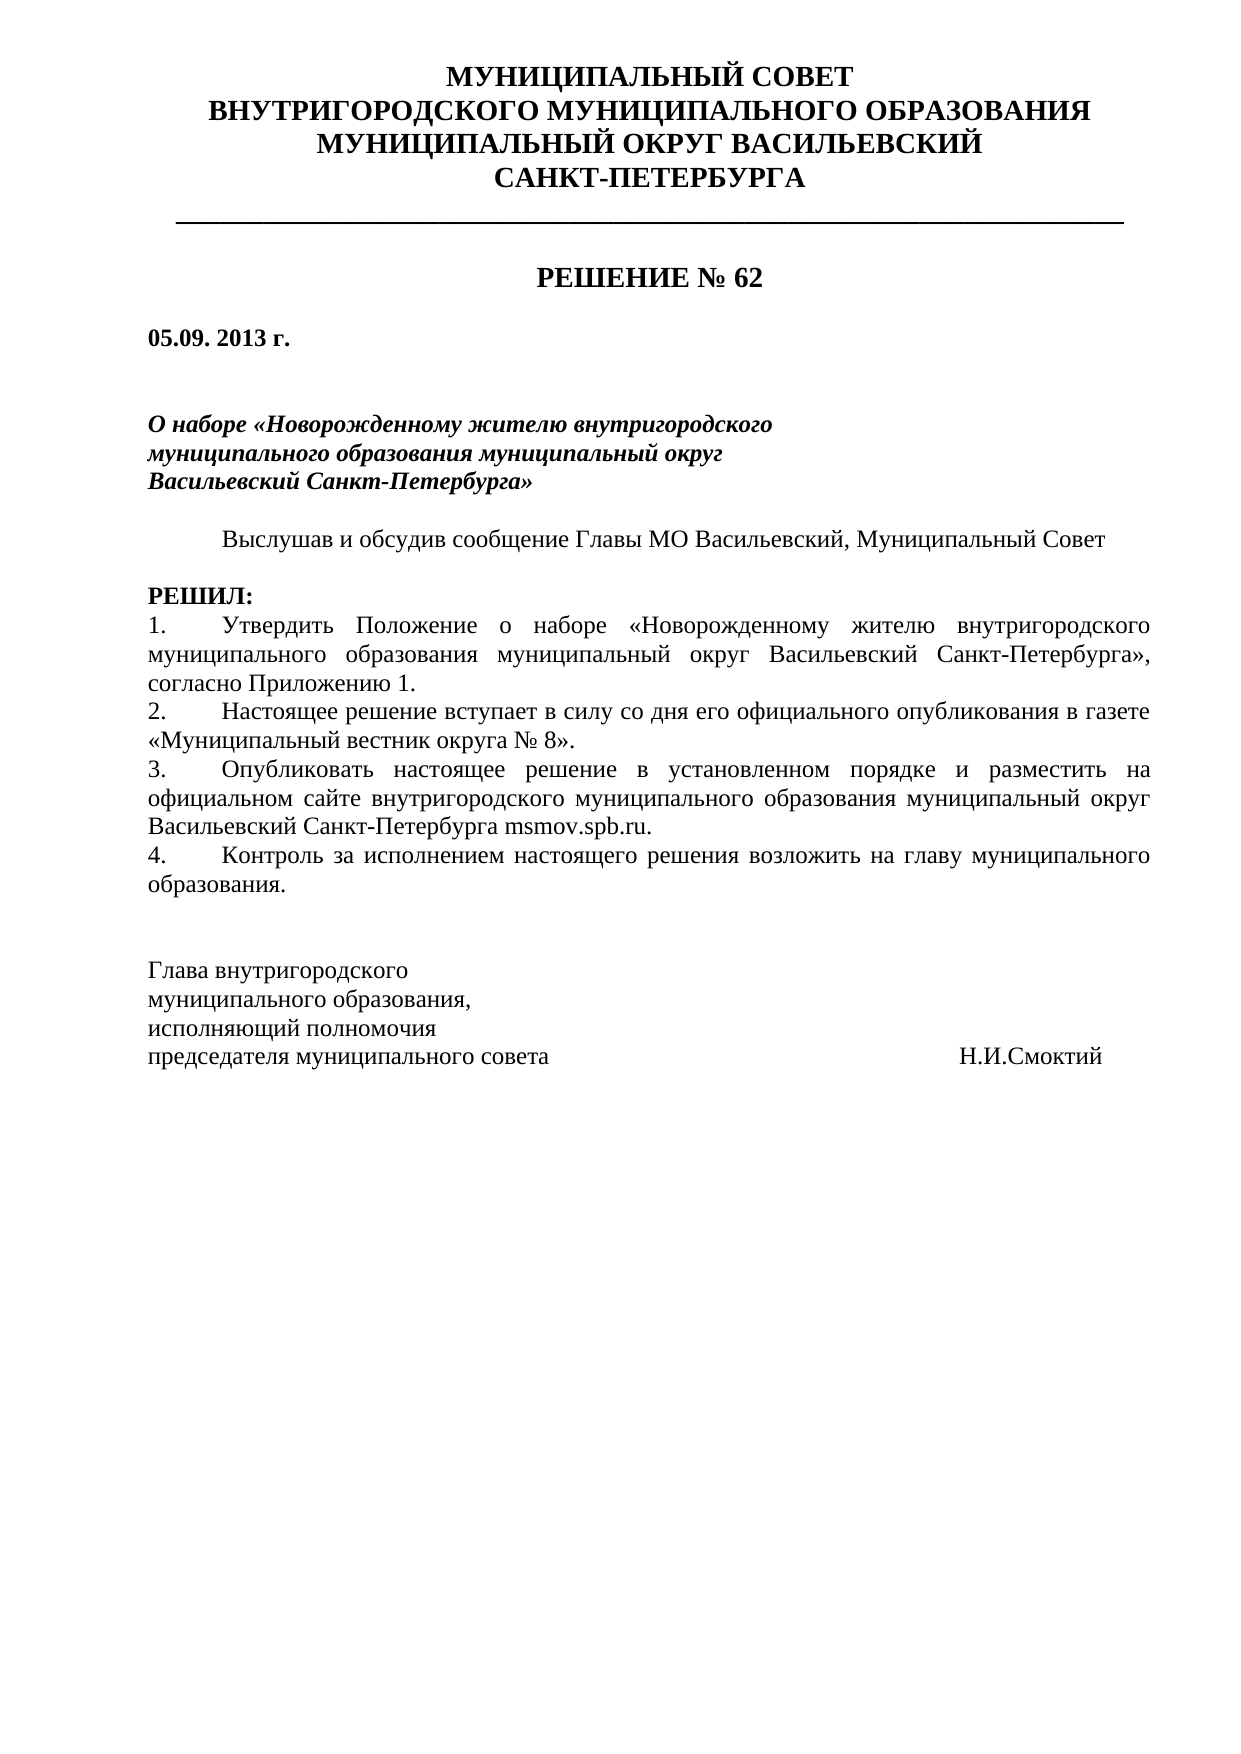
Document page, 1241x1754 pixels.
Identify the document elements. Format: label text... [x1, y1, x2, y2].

text РЕШИЛ: [148, 581, 1152, 610]
text исполняющий полномочия [148, 1013, 1152, 1041]
text 3. Опубликовать настоящее решение в установленном порядке и разместить на официальном сайте внутригородского муниципального образования муниципальный округ Васильевский Санкт-Петербурга msmov.spb.ru. [148, 754, 1152, 840]
text _________________________________________________________________ [148, 193, 1152, 227]
text МУНИЦИПАЛЬНЫЙ СОВЕТ [148, 59, 1152, 93]
text 2. Настоящее решение вступает в силу со дня его официального опубликования в газете «Муниципальный вестник округа № 8». [148, 696, 1152, 754]
text председателя муниципального совета Н.И.Смоктий [148, 1041, 1152, 1070]
list Утвердить Положение о наборе «Новорожденному жителю внутригородского муниципального образования муниципальный округ Васильевский Санкт-Петербурга», согласно Приложению 1. [148, 610, 1152, 696]
text 05.09. 2013 г. [148, 323, 1152, 351]
text О наборе «Новорожденному жителю внутригородского [148, 409, 1152, 438]
text Глава внутригородского [148, 955, 1152, 984]
text Васильевский Санкт-Петербурга» [148, 466, 1152, 495]
text ВНУТРИГОРОДСКОГО МУНИЦИПАЛЬНОГО ОБРАЗОВАНИЯ [148, 93, 1152, 126]
text 4. Контроль за исполнением настоящего решения возложить на главу муниципального образования. [148, 840, 1152, 898]
text Выслушав и обсудив сообщение Главы МО Васильевский, Муниципальный Совет [148, 524, 1152, 553]
text МУНИЦИПАЛЬНЫЙ ОКРУГ ВАСИЛЬЕВСКИЙ [148, 126, 1152, 160]
text муниципального образования, [148, 984, 1152, 1013]
text САНКТ-ПЕТЕРБУРГА [148, 160, 1152, 193]
text муниципального образования муниципальный округ [148, 438, 1152, 466]
text РЕШЕНИЕ № 62 [148, 260, 1152, 294]
